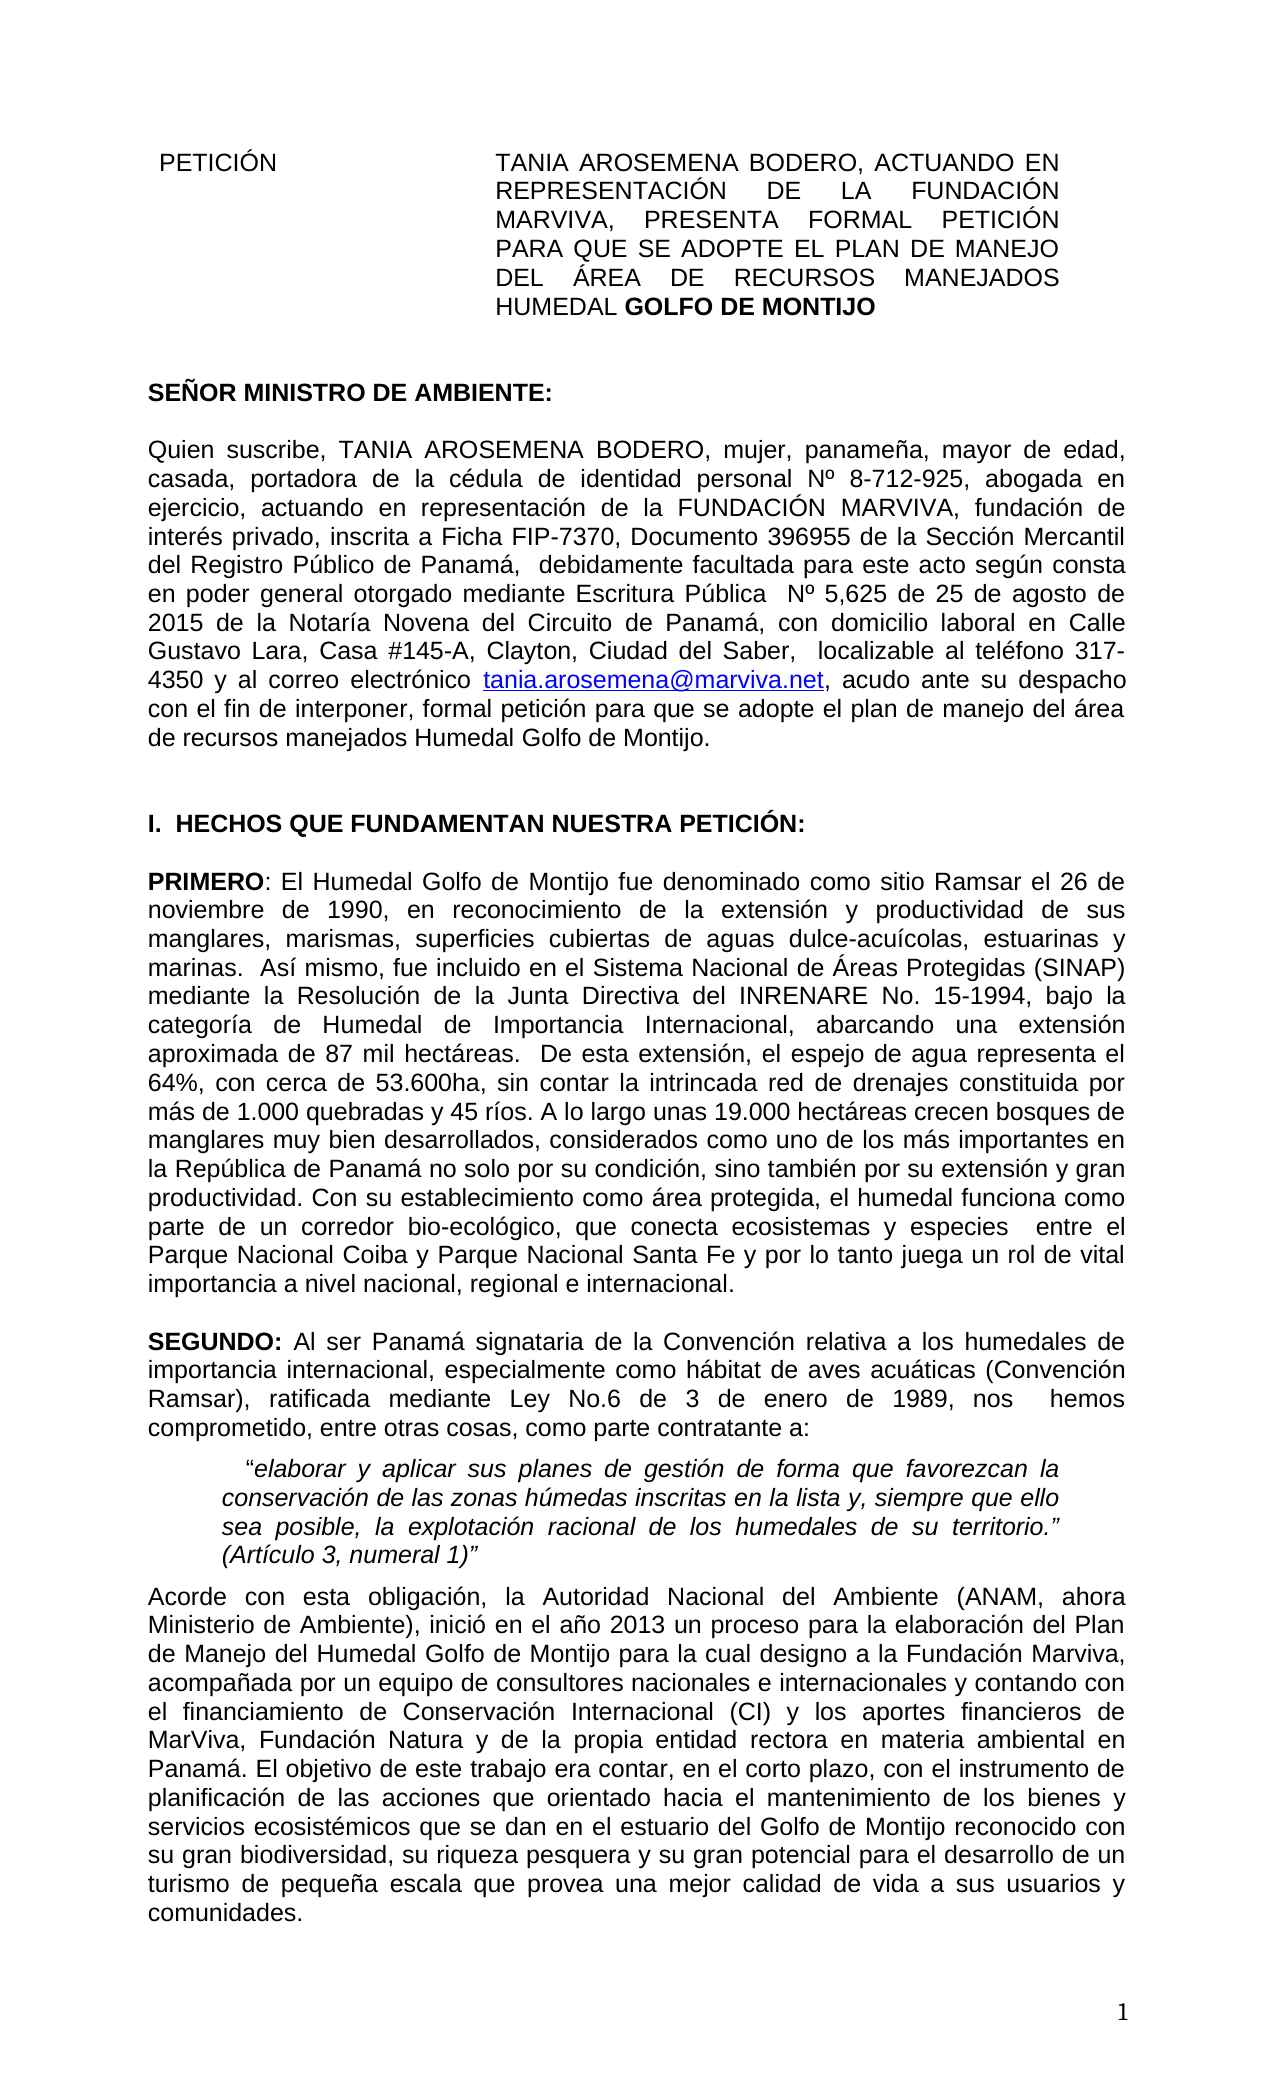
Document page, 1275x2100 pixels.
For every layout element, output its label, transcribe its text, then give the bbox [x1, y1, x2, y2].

table_header TANIA AROSEMENA BODERO, ACTUANDO EN REPRESENTACIÓN DE LA FUNDACIÓN MARVIVA, PRESENTA FORMAL PETICIÓN PARA QUE SE ADOPTE EL PLAN DE MANEJO DEL ÁREA DE RECURSOS MANEJADOS HUMEDAL GOLFO DE MONTIJO [484, 148, 1071, 320]
text PRIMERO: El Humedal Golfo de Montijo fue denominado como sitio Ramsar el 26 de noviembre de 1990, en reconocimiento de la extensión y productividad de sus manglares, marismas, superficies cubiertas de aguas dulce-acuícolas, estuarinas y marinas. Así mismo, fue incluido en el Sistema Nacional de Áreas Protegidas (SINAP) mediante la Resolución de la Junta Directiva del INRENARE No. 15-1994, bajo la categoría de Humedal de Importancia Internacional, abarcando una extensión aproximada de 87 mil hectáreas. De esta extensión, el espejo de agua representa el 64%, con cerca de 53.600ha, sin contar la intrincada red de drenajes constituida por más de 1.000 quebradas y 45 ríos. A lo largo unas 19.000 hectáreas crecen bosques de manglares muy bien desarrollados, considerados como uno de los más importantes en la República de Panamá no solo por su condición, sino también por su extensión y gran productividad. Con su establecimiento como área protegida, el humedal funciona como parte de un corredor bio-ecológico, que conecta ecosistemas y especies entre el Parque Nacional Coiba y Parque Nacional Santa Fe y por lo tanto juega un rol de vital importancia a nivel nacional, regional e internacional. [148, 866, 1127, 1298]
text SEÑOR MINISTRO DE AMBIENTE: [148, 378, 1127, 406]
text “elaborar y aplicar sus planes de gestión de forma que favorezcan la conservación de las zonas húmedas inscritas en la lista y, siempre que ello sea posible, la explotación racional de los humedales de su territorio.” (Artículo 3, numeral 1)” [222, 1454, 1063, 1569]
text SEGUNDO: Al ser Panamá signataria de la Convención relativa a los humedales de importancia internacional, especialmente como hábitat de aves acuáticas (Convención Ramsar), ratificada mediante Ley No.6 de 3 de enero de 1989, nos hemos comprometido, entre otras cosas, como parte contratante a: [148, 1326, 1127, 1441]
table_header PETICIÓN [148, 148, 484, 320]
text Quien suscribe, TANIA AROSEMENA BODERO, mujer, panameña, mayor de edad, casada, portadora de la cédula de identidad personal Nº 8-712-925, abogada en ejercicio, actuando en representación de la FUNDACIÓN MARVIVA, fundación de interés privado, inscrita a Ficha FIP-7370, Documento 396955 de la Sección Mercantil del Registro Público de Panamá, debidamente facultada para este acto según consta en poder general otorgado mediante Escritura Pública Nº 5,625 de 25 de agosto de 2015 de la Notaría Novena del Circuito de Panamá, con domicilio laboral en Calle Gustavo Lara, Casa #145-A, Clayton, Ciudad del Saber, localizable al teléfono 317-4350 y al correo electrónico tania.arosemena@marviva.net, acudo ante su despacho con el fin de interponer, formal petición para que se adopte el plan de manejo del área de recursos manejados Humedal Golfo de Montijo. [148, 435, 1127, 751]
text I. HECHOS QUE FUNDAMENTAN NUESTRA PETICIÓN: [148, 809, 1127, 838]
text Acorde con esta obligación, la Autoridad Nacional del Ambiente (ANAM, ahora Ministerio de Ambiente), inició en el año 2013 un proceso para la elaboración del Plan de Manejo del Humedal Golfo de Montijo para la cual designo a la Fundación Marviva, acompañada por un equipo de consultores nacionales e internacionales y contando con el financiamiento de Conservación Internacional (CI) y los aportes financieros de MarViva, Fundación Natura y de la propia entidad rectora en materia ambiental en Panamá. El objetivo de este trabajo era contar, en el corto plazo, con el instrumento de planificación de las acciones que orientado hacia el mantenimiento de los bienes y servicios ecosistémicos que se dan en el estuario del Golfo de Montijo reconocido con su gran biodiversidad, su riqueza pesquera y su gran potencial para el desarrollo de un turismo de pequeña escala que provea una mejor calidad de vida a sus usuarios y comunidades. [148, 1581, 1127, 1926]
